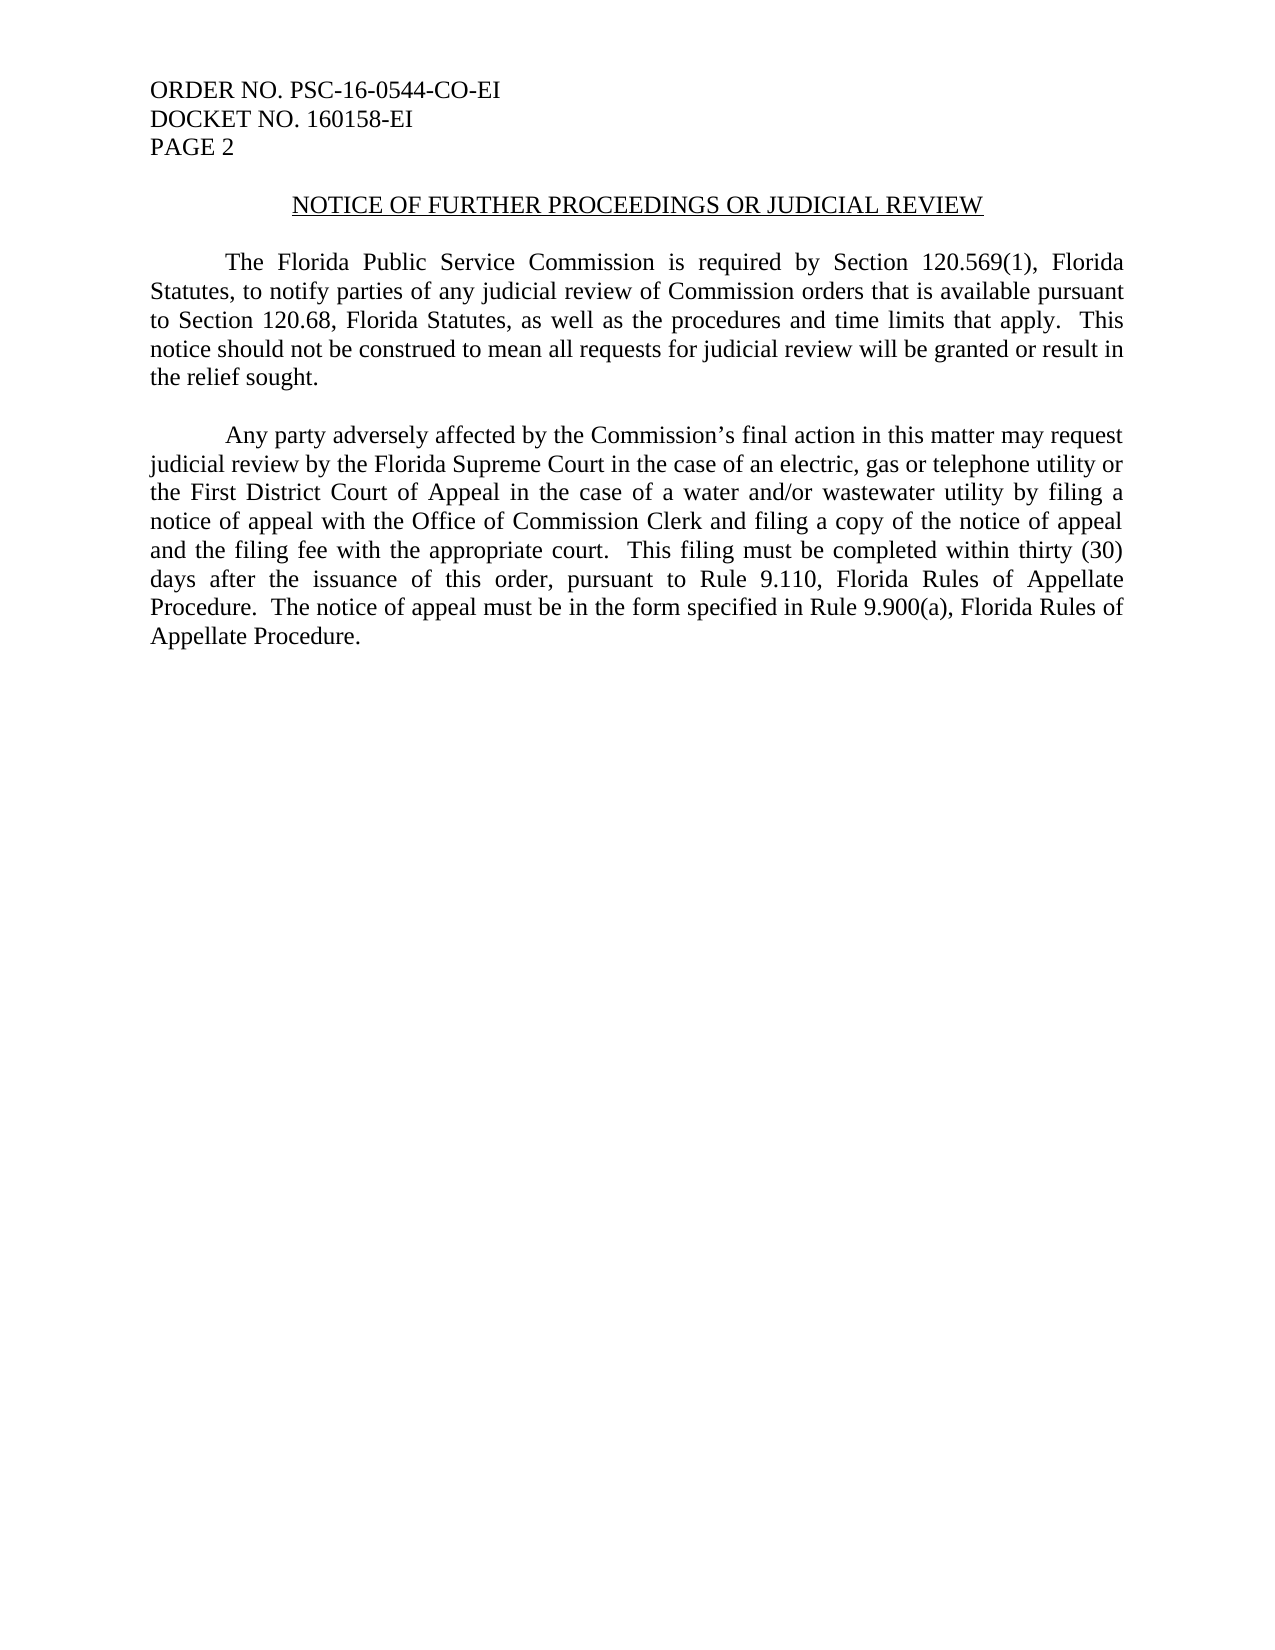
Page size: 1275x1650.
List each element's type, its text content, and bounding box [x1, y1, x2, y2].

text NOTICE OF FURTHER PROCEEDINGS OR JUDICIAL REVIEW [150, 190, 1125, 219]
text The Florida Public Service Commission is required by Section 120.569(1), Florida Statutes, to notify parties of any judicial review of Commission orders that is available pursuant to Section 120.68, Florida Statutes, as well as the procedures and time limits that apply. This notice should not be construed to mean all requests for judicial review will be granted or result in the relief sought. [150, 247, 1125, 391]
text Any party adversely affected by the Commission’s final action in this matter may request judicial review by the Florida Supreme Court in the case of an electric, gas or telephone utility or the First District Court of Appeal in the case of a water and/or wastewater utility by filing a notice of appeal with the Office of Commission Clerk and filing a copy of the notice of appeal and the filing fee with the appropriate court. This filing must be completed within thirty (30) days after the issuance of this order, pursuant to Rule 9.110, Florida Rules of Appellate Procedure. The notice of appeal must be in the form specified in Rule 9.900(a), Florida Rules of Appellate Procedure. [150, 420, 1125, 650]
